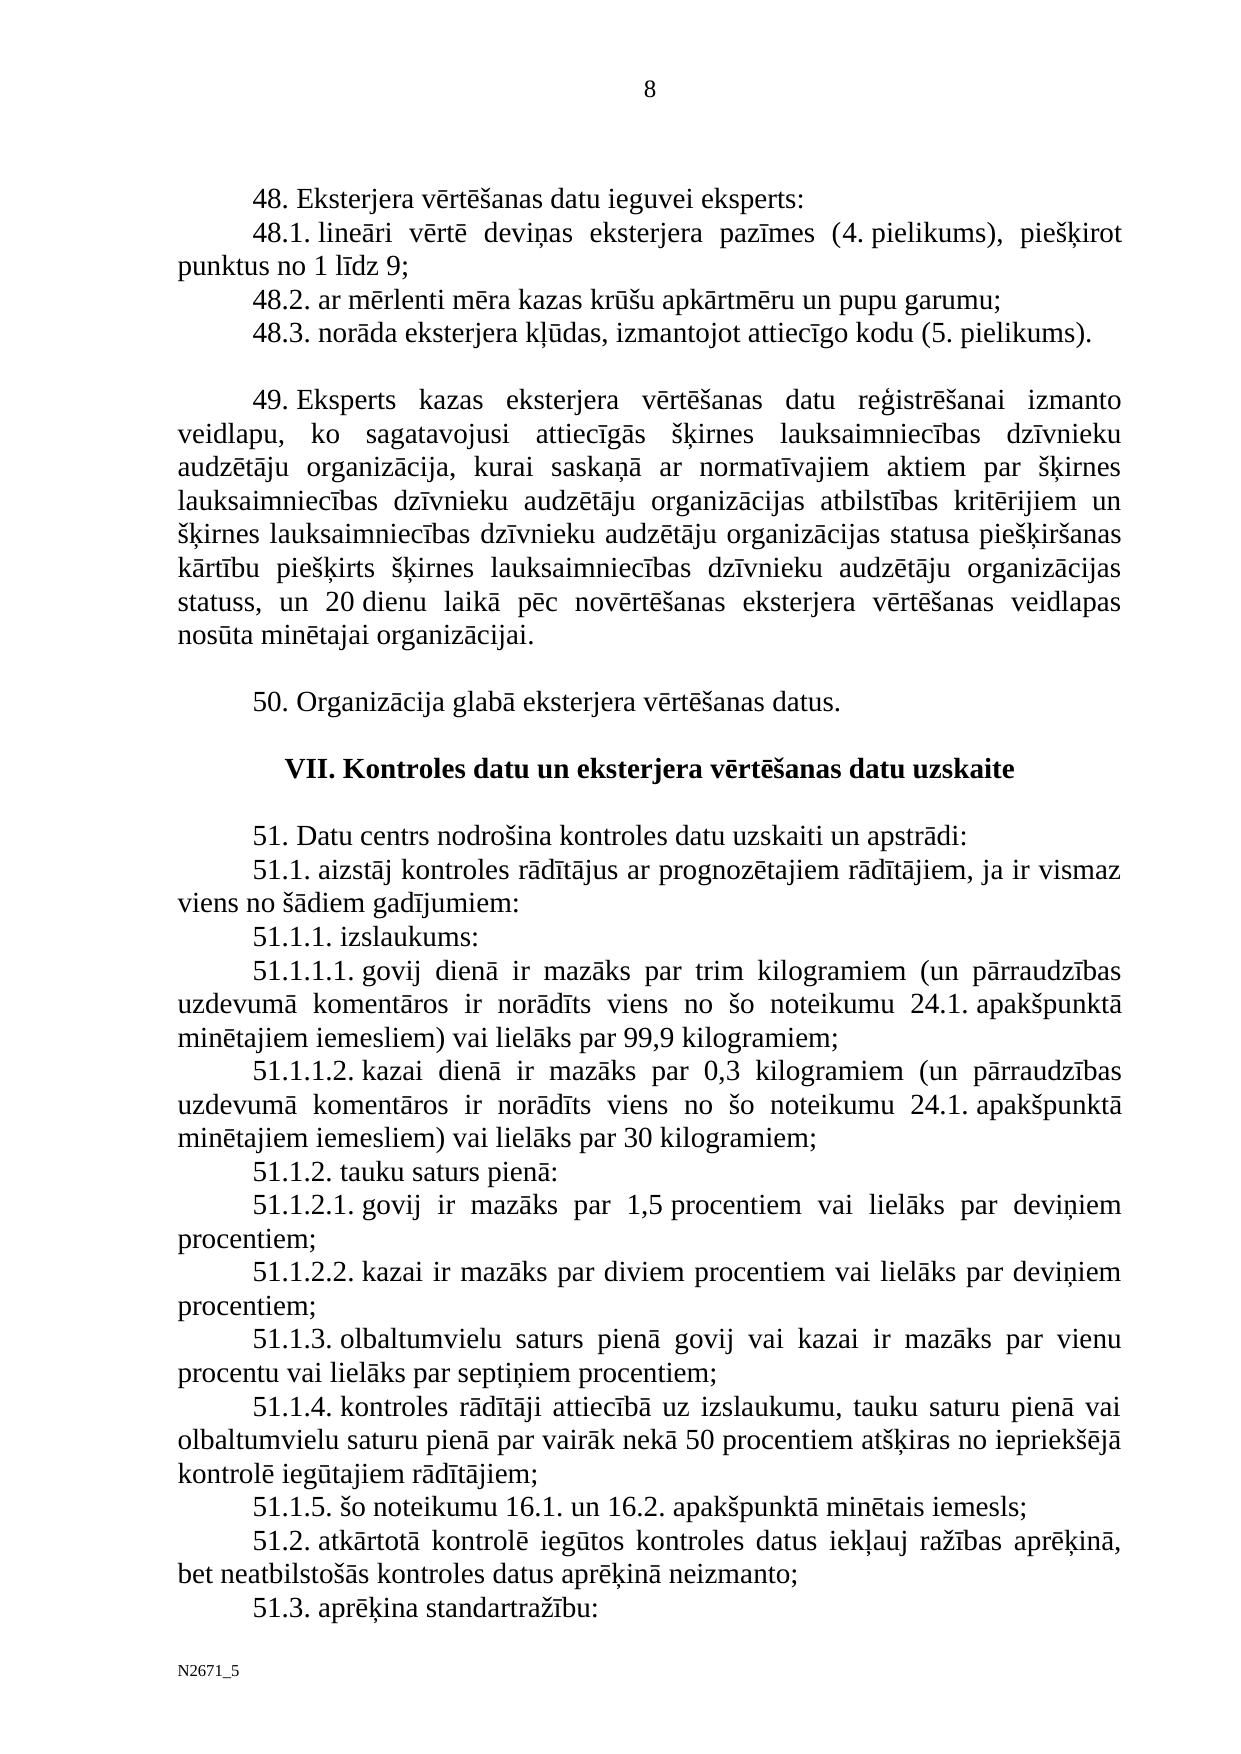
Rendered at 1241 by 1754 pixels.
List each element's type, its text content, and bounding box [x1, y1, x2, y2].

text 51.1. aizstāj kontroles rādītājus ar prognozētajiem rādītājiem, ja ir vismaz viens no šādiem gadījumiem: [177, 852, 1122, 919]
text 48.3. norāda eksterjera kļūdas, izmantojot attiecīgo kodu (5. pielikums). [177, 315, 1122, 349]
text 51.3. aprēķina standartražību: [177, 1590, 1122, 1623]
text 48.1. lineāri vērtē deviņas eksterjera pazīmes (4. pielikums), piešķirot punktus no 1 līdz 9; [177, 215, 1122, 282]
text 48.2. ar mērlenti mēra kazas krūšu apkārtmēru un pupu garumu; [177, 282, 1122, 315]
text 51.1.1.2. kazai dienā ir mazāks par 0,3 kilogramiem (un pārraudzības uzdevumā komentāros ir norādīts viens no šo noteikumu 24.1. apakšpunktā minētajiem iemesliem) vai lielāks par 30 kilogramiem; [177, 1053, 1122, 1154]
text VII. Kontroles datu un eksterjera vērtēšanas datu uzskaite [177, 751, 1122, 785]
text 51.1.3. olbaltumvielu saturs pienā govij vai kazai ir mazāks par vienu procentu vai lielāks par septiņiem procentiem; [177, 1322, 1122, 1389]
text 51.1.4. kontroles rādītāji attiecībā uz izslaukumu, tauku saturu pienā vai olbaltumvielu saturu pienā par vairāk nekā 50 procentiem atšķiras no iepriekšējā kontrolē iegūtajiem rādītājiem; [177, 1389, 1122, 1489]
text 51.1.1.1. govij dienā ir mazāks par trim kilogramiem (un pārraudzības uzdevumā komentāros ir norādīts viens no šo noteikumu 24.1. apakšpunktā minētajiem iemesliem) vai lielāks par 99,9 kilogramiem; [177, 953, 1122, 1053]
text 49. Eksperts kazas eksterjera vērtēšanas datu reģistrēšanai izmanto veidlapu, ko sagatavojusi attiecīgās šķirnes lauksaimniecības dzīvnieku audzētāju organizācija, kurai saskaņā ar normatīvajiem aktiem par šķirnes lauksaimniecības dzīvnieku audzētāju organizācijas atbilstības kritērijiem un šķirnes lauksaimniecības dzīvnieku audzētāju organizācijas statusa piešķiršanas kārtību piešķirts šķirnes lauksaimniecības dzīvnieku audzētāju organizācijas statuss, un 20 dienu laikā pēc novērtēšanas eksterjera vērtēšanas veidlapas nosūta minētajai organizācijai. [177, 382, 1122, 651]
text 51.1.5. šo noteikumu 16.1. un 16.2. apakšpunktā minētais iemesls; [177, 1489, 1122, 1523]
text 51.2. atkārtotā kontrolē iegūtos kontroles datus iekļauj ražības aprēķinā, bet neatbilstošās kontroles datus aprēķinā neizmanto; [177, 1523, 1122, 1590]
text 51.1.2.1. govij ir mazāks par 1,5 procentiem vai lielāks par deviņiem procentiem; [177, 1187, 1122, 1254]
text 51.1.2.2. kazai ir mazāks par diviem procentiem vai lielāks par deviņiem procentiem; [177, 1254, 1122, 1322]
text 48. Eksterjera vērtēšanas datu ieguvei eksperts: [177, 181, 1122, 215]
text 51.1.1. izslaukums: [177, 919, 1122, 953]
text 51. Datu centrs nodrošina kontroles datu uzskaiti un apstrādi: [177, 818, 1122, 852]
text 50. Organizācija glabā eksterjera vērtēšanas datus. [177, 684, 1122, 718]
text 51.1.2. tauku saturs pienā: [177, 1154, 1122, 1187]
